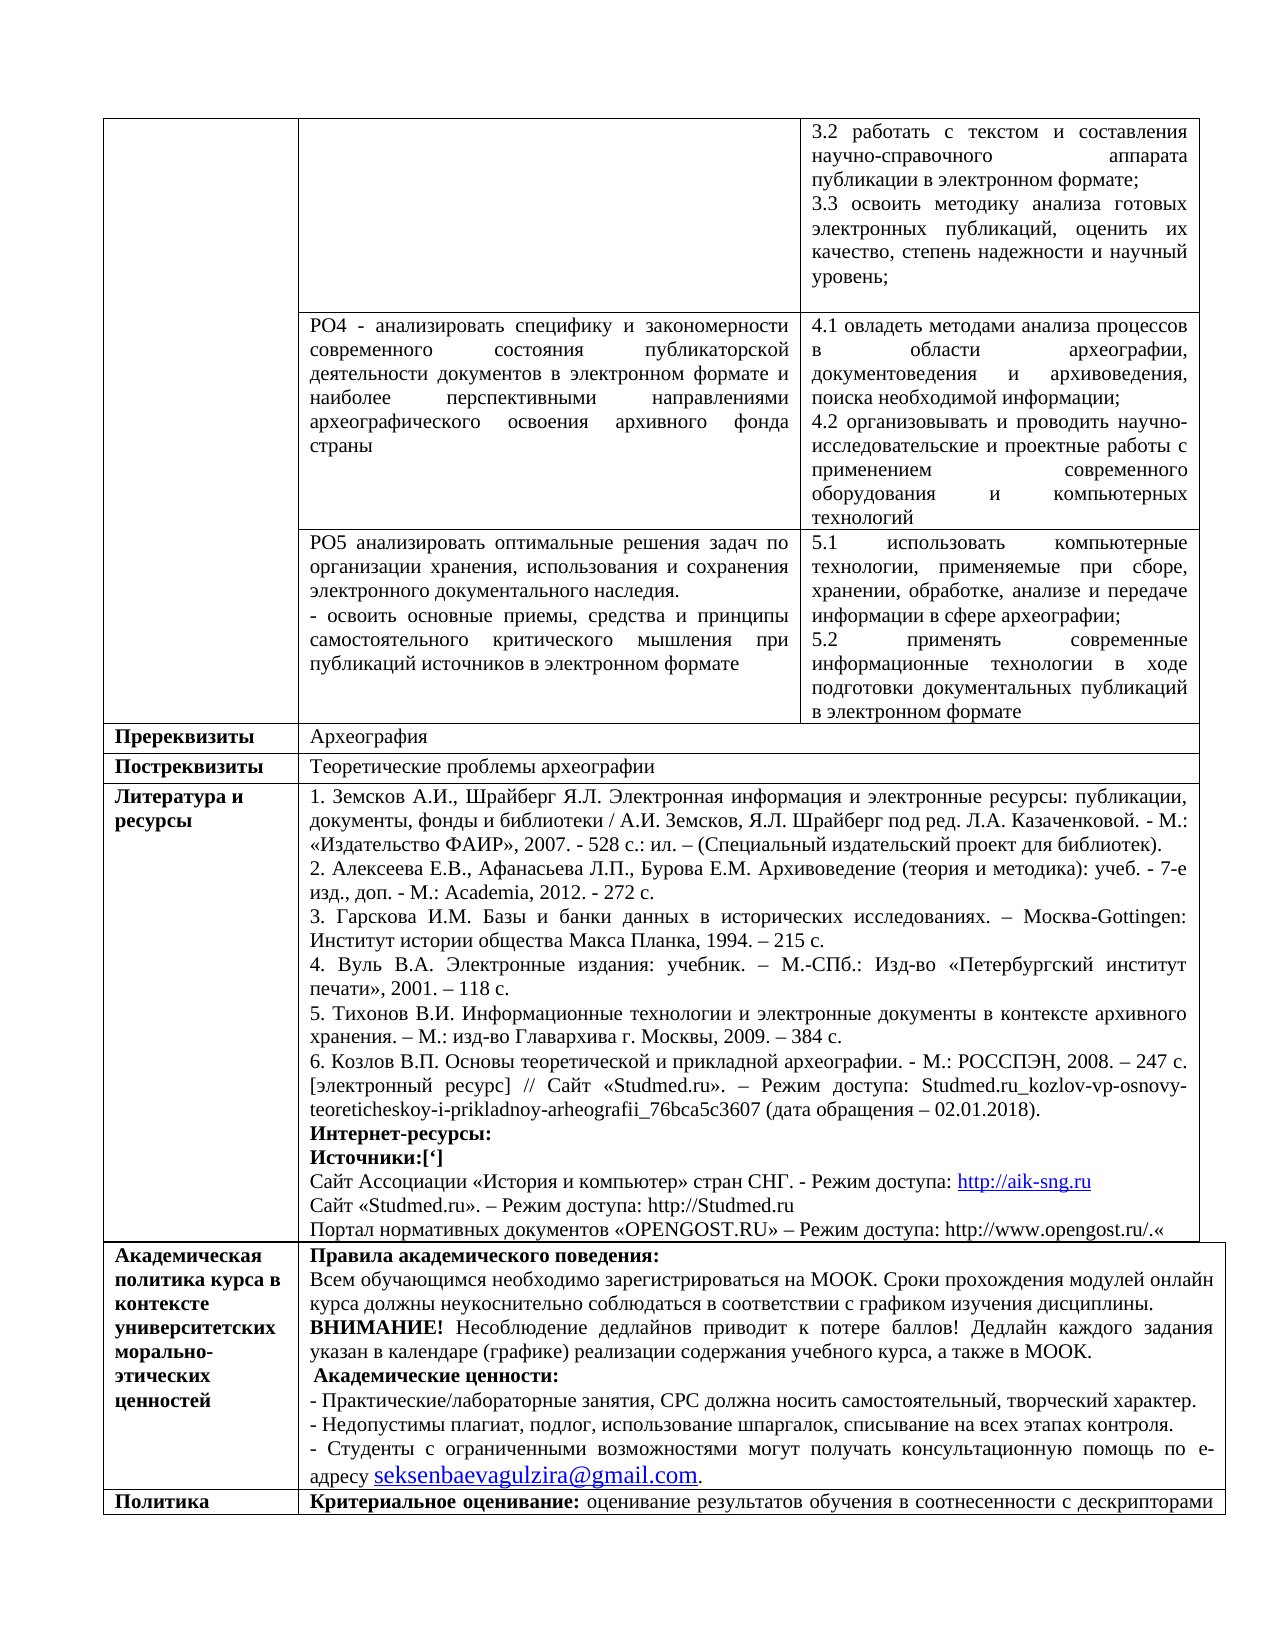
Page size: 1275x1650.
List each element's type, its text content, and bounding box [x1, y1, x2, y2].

table_cell РО4 - анализировать специфику и закономерности современного состояния публикаторской деятельности документов в электронном формате и наиболее перспективными направлениями археографического освоения архивного фонда страны [299, 313, 800, 529]
table_header Академическая политика курса в контексте университетских морально-этических ценностей [104, 1243, 298, 1488]
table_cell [299, 1490, 1225, 1513]
table_cell Археография [299, 724, 1199, 753]
table_cell Литература и ресурсы [104, 784, 298, 1241]
table_cell РО5 анализировать оптимальные решения задач по организации хранения, использования и сохранения электронного документального наследия. - освоить основные приемы, средства и принципы самостоятельного критического мышления при публикаций источников в электронном формате [299, 530, 800, 723]
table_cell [104, 1490, 298, 1513]
table_cell 5.1 использовать компьютерные технологии, применяемые при сборе, хранении, обработке, анализе и передаче информации в сфере археографии; 5.2 применять современные информационные технологии в ходе подготовки документальных публикаций в электронном формате [801, 530, 1199, 723]
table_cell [299, 119, 800, 312]
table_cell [801, 119, 1199, 312]
table_cell Пререквизиты [104, 724, 298, 753]
table_cell 4.1 овладеть методами анализа процессов в области археографии, документоведения и архивоведения, поиска необходимой информации; 4.2 организовывать и проводить научно-исследовательские и проектные работы с применением современного оборудования и компьютерных технологий [801, 313, 1199, 529]
table_header Правила академического поведения: Всем обучающимся необходимо зарегистрироваться на МООК. Сроки прохождения модулей онлайн курса должны неукоснительно соблюдаться в соответствии с графиком изучения дисциплины. ВНИМАНИЕ! Несоблюдение дедлайнов приводит к потере баллов! Дедлайн каждого задания указан в календаре (графике) реализации содержания учебного курса, а также в МООК. Академические ценности: - Практические/лабораторные занятия, СРС должна носить самостоятельный, творческий характер. - Недопустимы плагиат, подлог, использование шпаргалок, списывание на всех этапах контроля. - Студенты с ограниченными возможностями могут получать консультационную помощь по е-адресу seksenbaevagulzira@gmail.com. [299, 1243, 1225, 1488]
table_cell Теоретические проблемы археографии [299, 754, 1199, 783]
table_cell Постреквизиты [104, 754, 298, 783]
table_cell 1. Земсков А.И., Шрайберг Я.Л. Электронная информация и электронные ресурсы: публикации, документы, фонды и библиотеки / А.И. Земсков, Я.Л. Шрайберг под ред. Л.А. Казаченковой. - М.: «Издательство ФАИР», 2007. - 528 с.: ил. – (Специальный издательский проект для библиотек). 2. Алексеева Е.В., Афанасьева Л.П., Бурова Е.М. Архивоведение (теория и методика): учеб. - 7-е изд., доп. - М.: Academia, 2012. - 272 с. 3. Гарскова И.М. Базы и банки данных в исторических исследованиях. – Москва-Gottingen: Институт истории общества Макса Планка, 1994. – 215 с. 4. Вуль В.А. Электронные издания: учебник. – М.-СПб.: Изд-во «Петербургский институт печати», 2001. – 118 с. 5. Тихонов В.И. Информационные технологии и электронные документы в контексте архивного хранения. – М.: изд-во Главархива г. Москвы, 2009. – 384 с. 6. Козлов В.П. Основы теоретической и прикладной археографии. - М.: РОССПЭН, 2008. – 247 с. [электронный ресурс] // Сайт «Studmed.ru». – Режим доступа: Studmed.ru_kozlov-vp-osnovy-teoreticheskoy-i-prikladnoy-arheografii_76bca5c3607 (дата обращения – 02.01.2018). Интернет-ресурсы: Источники:[‘] Сайт Ассоциации «История и компьютер» стран СНГ. - Режим доступа: http://aik-sng.ru Сайт «Studmed.ru». – Режим доступа: http://Studmed.ru Портал нормативных документов «OPENGOST.RU» – Режим доступа: http://www.opengost.ru/.« [299, 784, 1199, 1241]
